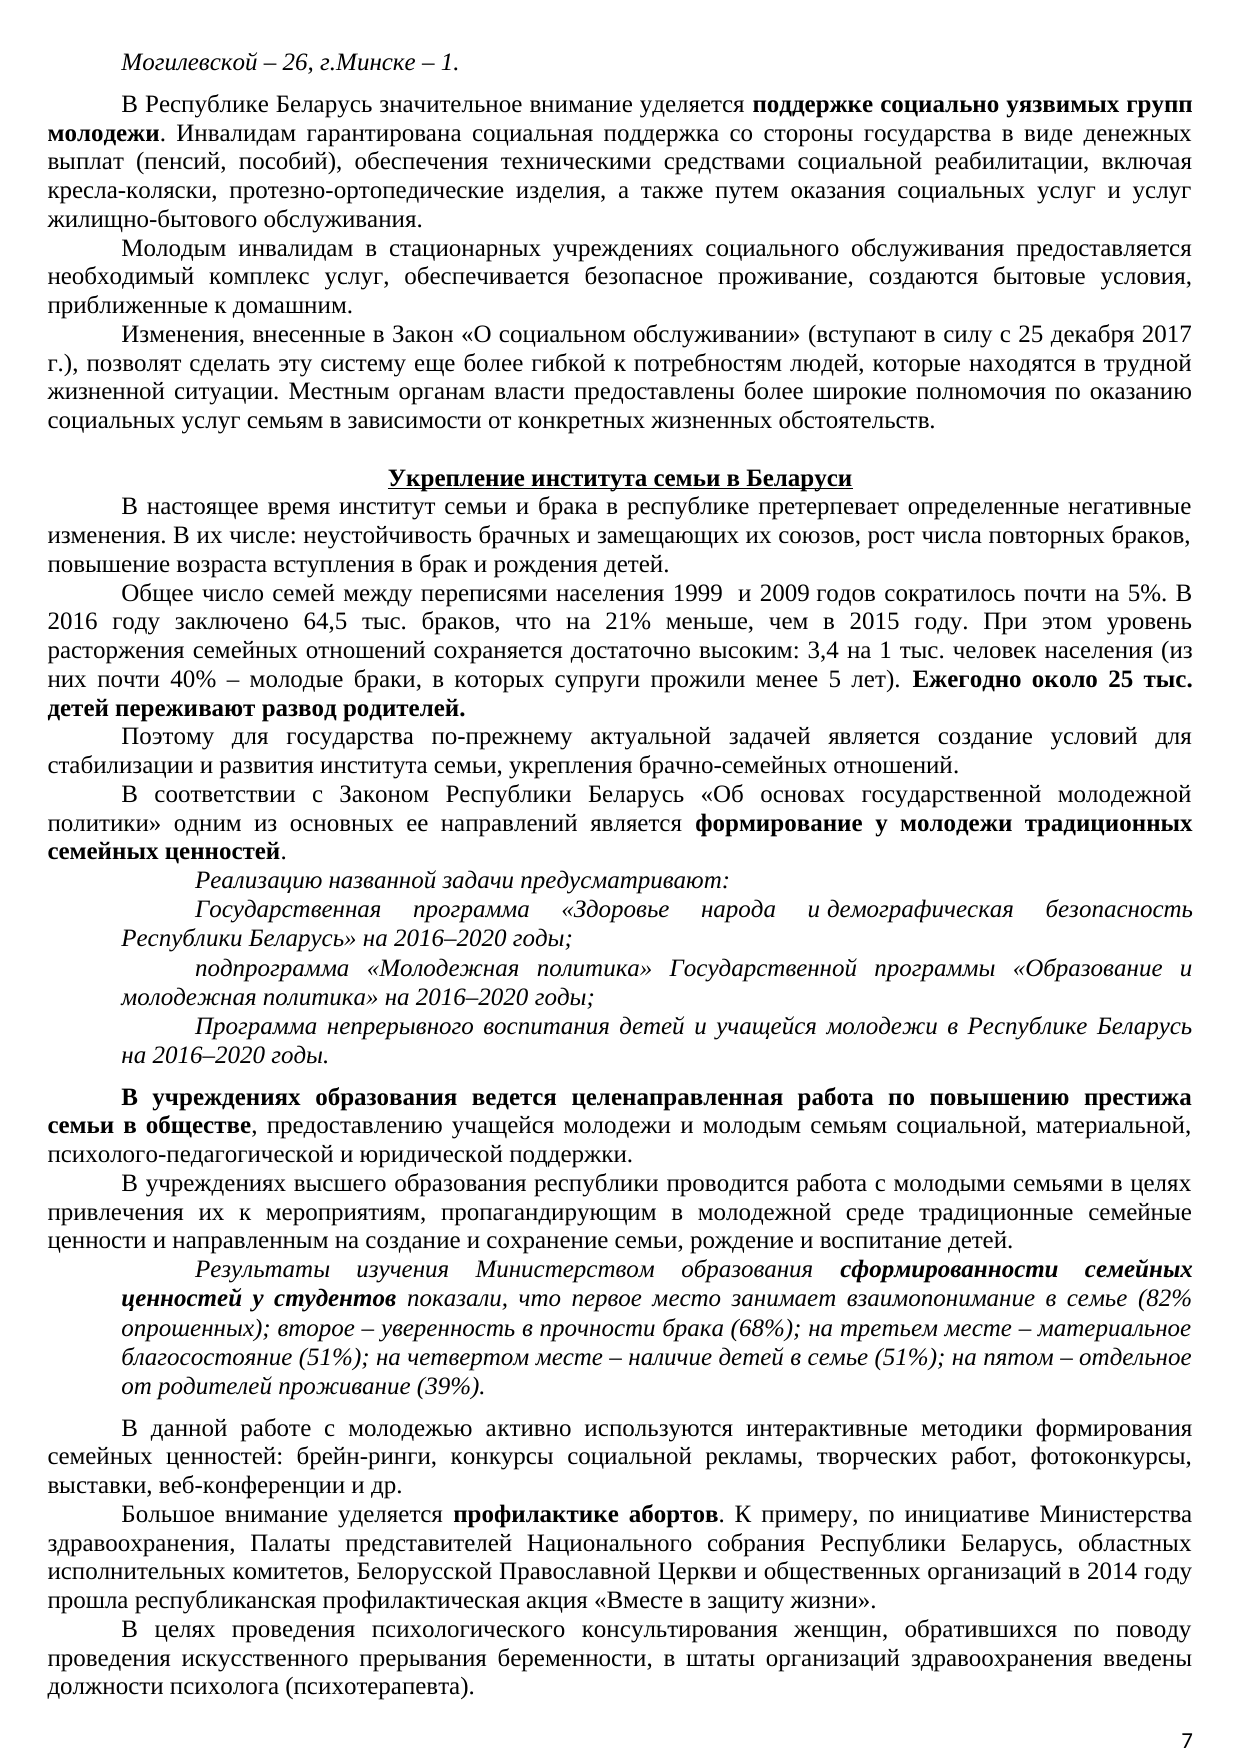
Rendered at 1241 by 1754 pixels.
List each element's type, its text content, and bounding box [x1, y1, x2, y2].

text Изменения, внесенные в Закон «О социальном обслуживании» (вступают в силу с 25 декабря 2017 г.), позволят сделать эту систему еще более гибкой к потребностям людей, которые находятся в трудной жизненной ситуации. Местным органам власти предоставлены более широкие полномочия по оказанию социальных услуг семьям в зависимости от конкретных жизненных обстоятельств. [47, 319, 1193, 434]
text Общее число семей между переписями населения 1999 и 2009 годов сократилось почти на 5%. В 2016 году заключено 64,5 тыс. браков, что на 21% меньше, чем в 2015 году. При этом уровень расторжения семейных отношений сохраняется достаточно высоким: 3,4 на 1 тыс. человек населения (из них почти 40% – молодые браки, в которых супруги прожили менее 5 лет). Ежегодно около 25 тыс. детей переживают развод родителей. [47, 578, 1193, 721]
text В данной работе с молодежью активно используются интерактивные методики формирования семейных ценностей: брейн-ринги, конкурсы социальной рекламы, творческих работ, фотоконкурсы, выставки, веб-конференции и др. [47, 1413, 1193, 1499]
text Укрепление института семьи в Беларуси [47, 463, 1193, 491]
text Большое внимание уделяется профилактике абортов. К примеру, по инициативе Министерства здравоохранения, Палаты представителей Национального собрания Республики Беларусь, областных исполнительных комитетов, Белорусской Православной Церкви и общественных организаций в 2014 году прошла республиканская профилактическая акция «Вместе в защиту жизни». [47, 1499, 1193, 1614]
text Программа непрерывного воспитания детей и учащейся молодежи в Республике Беларусь на 2016–2020 годы. [121, 1011, 1193, 1069]
text Реализацию названной задачи предусматривают: [121, 865, 1193, 894]
text В учреждениях высшего образования республики проводится работа с молодыми семьями в целях привлечения их к мероприятиям, пропагандирующим в молодежной среде традиционные семейные ценности и направленным на создание и сохранение семьи, рождение и воспитание детей. [47, 1168, 1193, 1254]
text Государственная программа «Здоровье народа и демографическая безопасность Республики Беларусь» на 2016–2020 годы; [121, 894, 1193, 953]
text В учреждениях образования ведется целенаправленная работа по повышению престижа семьи в обществе, предоставлению учащейся молодежи и молодым семьям социальной, материальной, психолого-педагогической и юридической поддержки. [47, 1082, 1193, 1168]
text подпрограмма «Молодежная политика» Государственной программы «Образование и молодежная политика» на 2016–2020 годы; [121, 953, 1193, 1011]
text В Республике Беларусь значительное внимание уделяется поддержке социально уязвимых групп молодежи. Инвалидам гарантирована социальная поддержка со стороны государства в виде денежных выплат (пенсий, пособий), обеспечения техническими средствами социальной реабилитации, включая кресла-коляски, протезно-ортопедические изделия, а также путем оказания социальных услуг и услуг жилищно-бытового обслуживания. [47, 89, 1193, 233]
text Результаты изучения Министерством образования сформированности семейных ценностей у студентов показали, что первое место занимает взаимопонимание в семье (82% опрошенных); второе – уверенность в прочности брака (68%); на третьем месте – материальное благосостояние (51%); на четвертом месте – наличие детей в семье (51%); на пятом – отдельное от родителей проживание (39%). [121, 1254, 1193, 1400]
text В соответствии с Законом Республики Беларусь «Об основах государственной молодежной политики» одним из основных ее направлений является формирование у молодежи традиционных семейных ценностей. [47, 779, 1193, 865]
text В целях проведения психологического консультирования женщин, обратившихся по поводу проведения искусственного прерывания беременности, в штаты организаций здравоохранения введены должности психолога (психотерапевта). [47, 1614, 1193, 1700]
text Поэтому для государства по-прежнему актуальной задачей является создание условий для стабилизации и развития института семьи, укрепления брачно-семейных отношений. [47, 721, 1193, 779]
text Молодым инвалидам в стационарных учреждениях социального обслуживания предоставляется необходимый комплекс услуг, обеспечивается безопасное проживание, создаются бытовые условия, приближенные к домашним. [47, 233, 1193, 319]
text В настоящее время институт семьи и брака в республике претерпевает определенные негативные изменения. В их числе: неустойчивость брачных и замещающих их союзов, рост числа повторных браков, повышение возраста вступления в брак и рождения детей. [47, 491, 1193, 578]
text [121, 47, 1193, 76]
